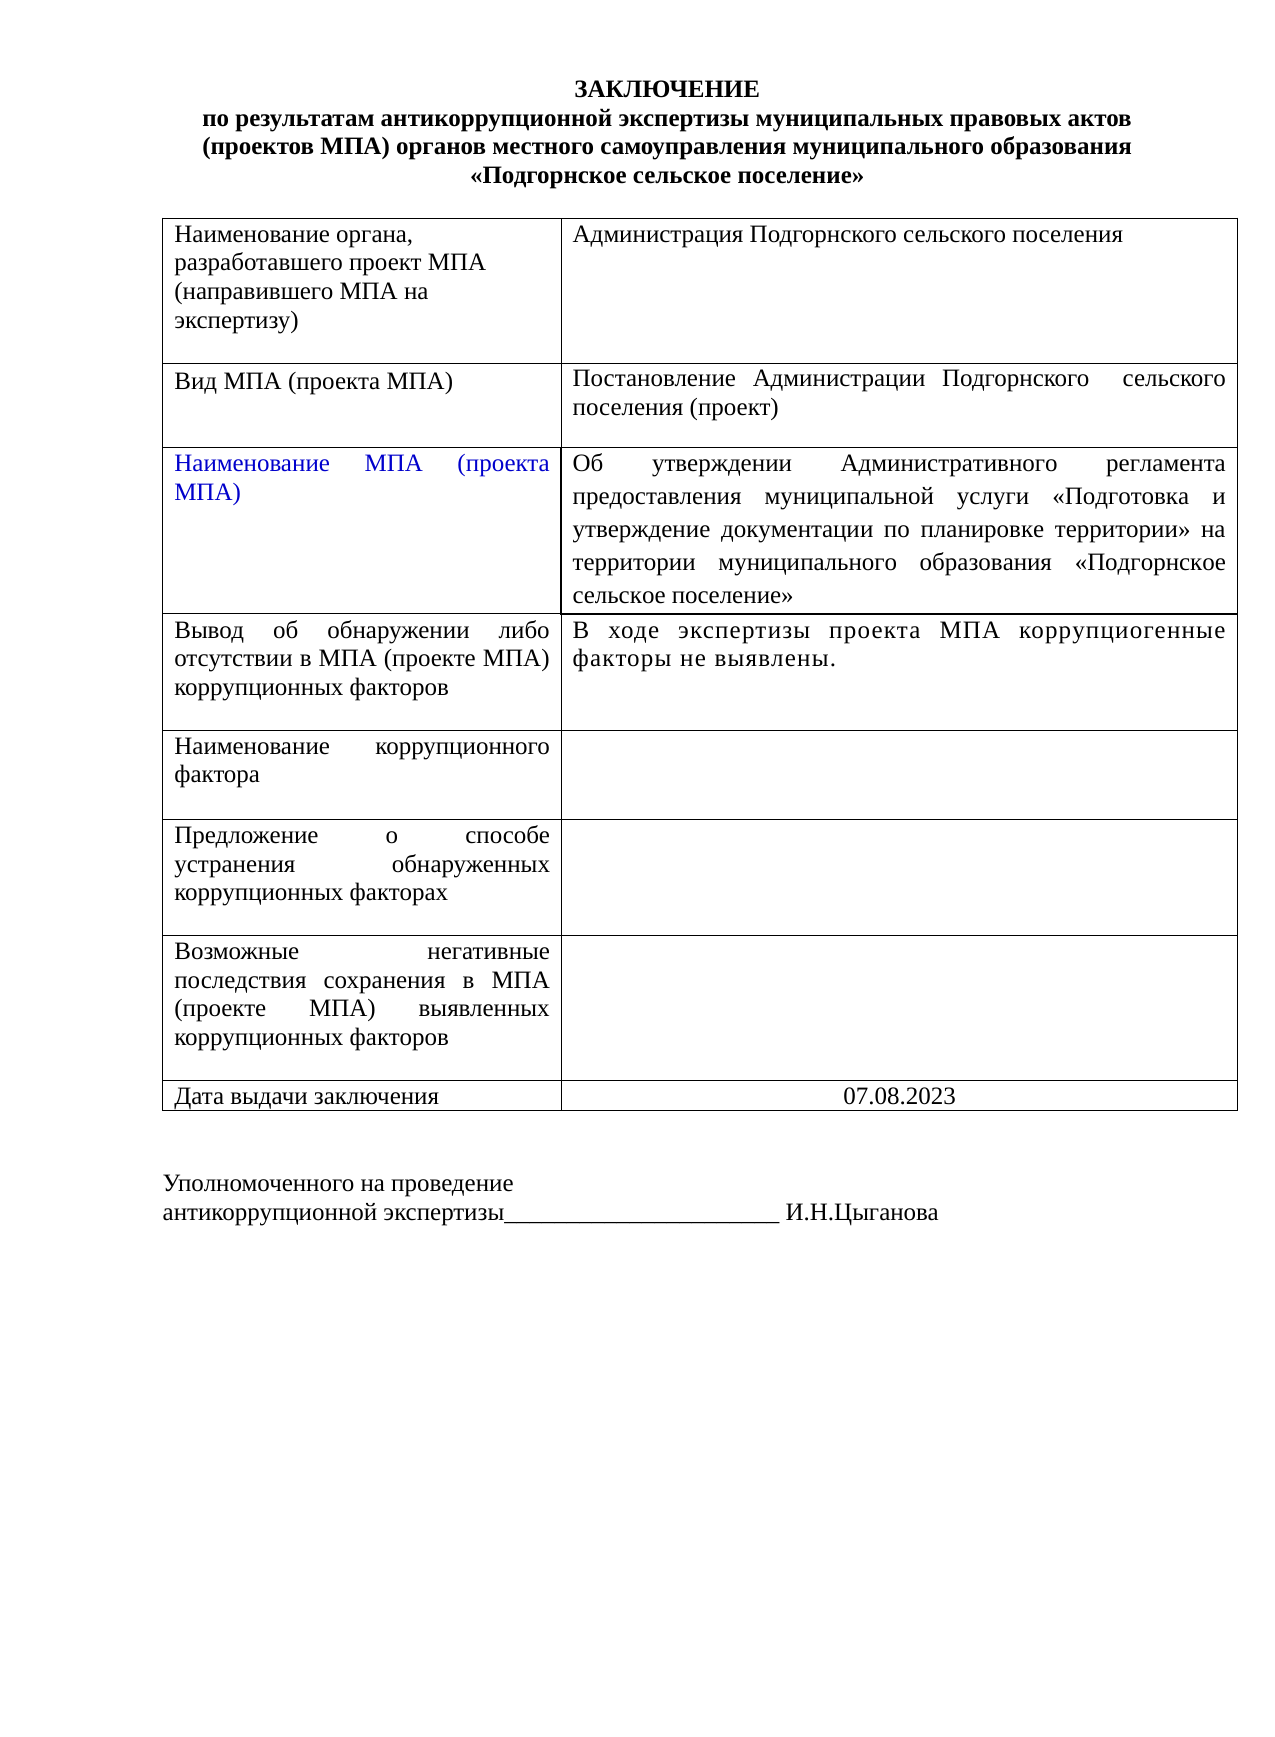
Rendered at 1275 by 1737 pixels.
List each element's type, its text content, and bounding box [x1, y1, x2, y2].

table_header Наименование органа, разработавшего проект МПА (направившего МПА на экспертизу) [163, 219, 561, 362]
table_cell 07.08.2023 [562, 1081, 1237, 1109]
text антикоррупционной экспертизы______________________ И.Н.Цыганова [162, 1197, 1172, 1226]
text ЗАКЛЮЧЕНИЕ [162, 74, 1172, 103]
table_cell [562, 936, 1237, 1080]
table_cell [562, 731, 1237, 819]
table_cell Дата выдачи заключения [163, 1081, 561, 1109]
table_cell Об утверждении Административного регламента предоставления муниципальной услуги «Подготовка и утверждение документации по планировке территории» на территории муниципального образования «Подгорнское сельское поселение» [562, 448, 1237, 613]
table_cell Наименование МПА (проекта МПА) [163, 448, 560, 613]
table_cell Вывод об обнаружении либо отсутствии в МПА (проекте МПА) коррупционных факторов [163, 614, 561, 730]
table_cell [562, 820, 1237, 935]
table_cell Вид МПА (проекта МПА) [163, 364, 561, 447]
table_cell Возможные негативные последствия сохранения в МПА (проекте МПА) выявленных коррупционных факторов [163, 936, 561, 1080]
table_cell Наименование коррупционного фактора [163, 731, 561, 819]
table_cell В ходе экспертизы проекта МПА коррупциогенные факторы не выявлены. [562, 615, 1237, 730]
table_cell Постановление Администрации Подгорнского сельского поселения (проект) [562, 364, 1237, 447]
text Уполномоченного на проведение [162, 1168, 1172, 1197]
table_cell Предложение о способе устранения обнаруженных коррупционных факторах [163, 820, 561, 935]
text по результатам антикоррупционной экспертизы муниципальных правовых актов (проектов МПА) органов местного самоуправления муниципального образования «Подгорнское сельское поселение» [162, 103, 1172, 189]
table_header Администрация Подгорнского сельского поселения [562, 219, 1237, 362]
